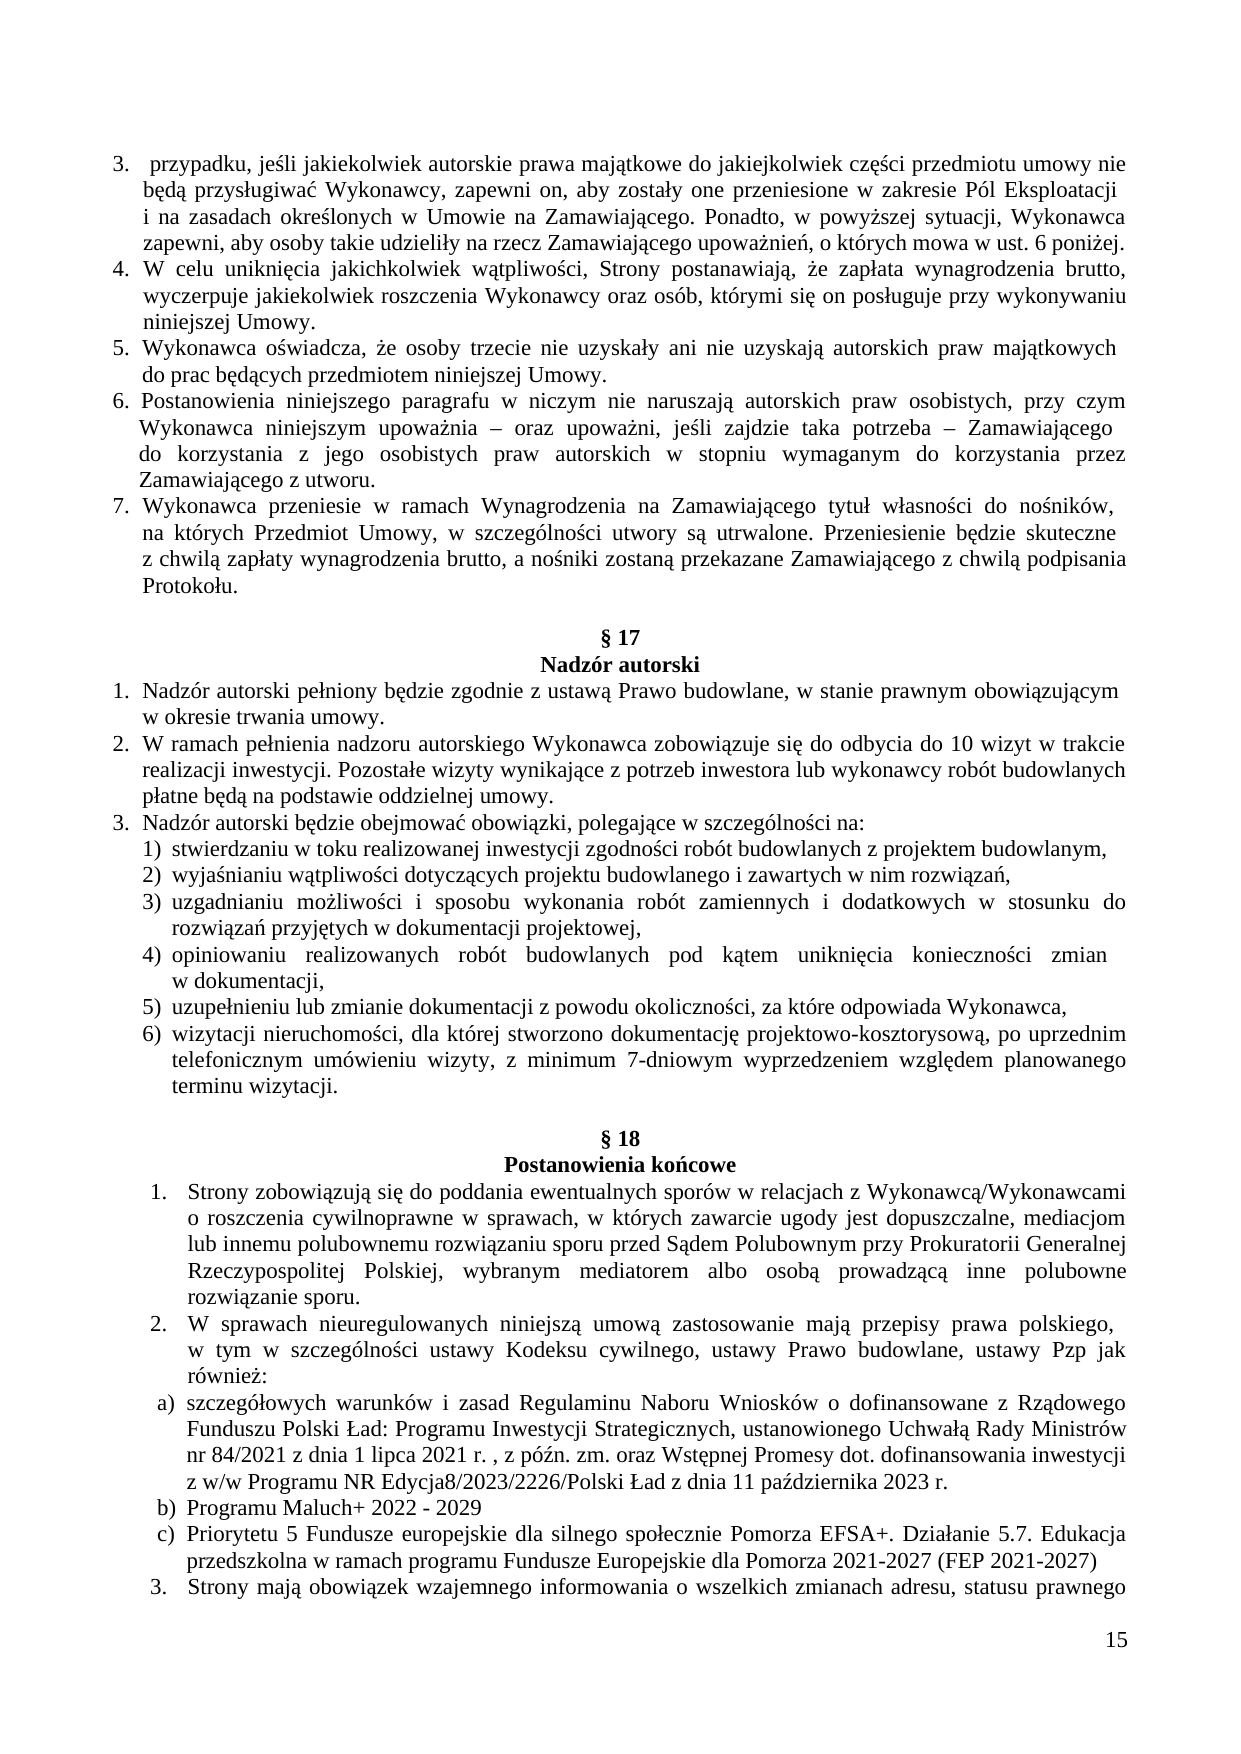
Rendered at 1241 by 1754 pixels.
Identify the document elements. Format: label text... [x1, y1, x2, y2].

text 5. Wykonawca oświadcza, że osoby trzecie nie uzyskały ani nie uzyskają autorskich praw majątkowych do prac będących przedmiotem niniejszej Umowy. [112, 334, 1128, 387]
text 4. W celu uniknięcia jakichkolwiek wątpliwości, Strony postanawiają, że zapłata wynagrodzenia brutto, wyczerpuje jakiekolwiek roszczenia Wykonawcy oraz osób, którymi się on posługuje przy wykonywaniu niniejszej Umowy. [112, 255, 1128, 334]
text 7. Wykonawca przeniesie w ramach Wynagrodzenia na Zamawiającego tytuł własności do nośników, na których Przedmiot Umowy, w szczególności utwory są utrwalone. Przeniesienie będzie skuteczne z chwilą zapłaty wynagrodzenia brutto, a nośniki zostaną przekazane Zamawiającego z chwilą podpisania Protokołu. [112, 493, 1128, 598]
text § 17 [112, 624, 1128, 651]
list Strony zobowiązują się do poddania ewentualnych sporów w relacjach z Wykonawcą/Wykonawcami o roszczenia cywilnoprawne w sprawach, w których zawarcie ugody jest dopuszczalne, mediacjom lub innemu polubownemu rozwiązaniu sporu przed Sądem Polubownym przy Prokuratorii Generalnej Rzeczypospolitej Polskiej, wybranym mediatorem albo osobą prowadzącą inne polubowne rozwiązanie sporu. [150, 1178, 1128, 1309]
list wizytacji nieruchomości, dla której stworzono dokumentację projektowo-kosztorysową, po uprzednim telefonicznym umówieniu wizyty, z minimum 7-dniowym wyprzedzeniem względem planowanego terminu wizytacji. [142, 1020, 1128, 1099]
list uzgadnianiu możliwości i sposobu wykonania robót zamiennych i dodatkowych w stosunku do rozwiązań przyjętych w dokumentacji projektowej, [142, 888, 1128, 941]
text 6. Postanowienia niniejszego paragrafu w niczym nie naruszają autorskich praw osobistych, przy czym Wykonawca niniejszym upoważnia – oraz upoważni, jeśli zajdzie taka potrzeba – Zamawiającego do korzystania z jego osobistych praw autorskich w stopniu wymaganym do korzystania przez Zamawiającego z utworu. [112, 387, 1128, 493]
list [150, 1573, 1128, 1599]
list Priorytetu 5 Fundusze europejskie dla silnego społecznie Pomorza EFSA+. Działanie 5.7. Edukacja przedszkolna w ramach programu Fundusze Europejskie dla Pomorza 2021-2027 (FEP 2021-2027) [157, 1520, 1128, 1573]
text Postanowienia końcowe [112, 1151, 1128, 1178]
list Programu Maluch+ 2022 - 2029 [157, 1494, 1128, 1520]
list W ramach pełnienia nadzoru autorskiego Wykonawca zobowiązuje się do odbycia do 10 wizyt w trakcie realizacji inwestycji. Pozostałe wizyty wynikające z potrzeb inwestora lub wykonawcy robót budowlanych płatne będą na podstawie oddzielnej umowy. [112, 730, 1128, 809]
list Nadzór autorski pełniony będzie zgodnie z ustawą Prawo budowlane, w stanie prawnym obowiązującym w okresie trwania umowy. [112, 677, 1128, 730]
list szczegółowych warunków i zasad Regulaminu Naboru Wniosków o dofinansowane z Rządowego Funduszu Polski Ład: Programu Inwestycji Strategicznych, ustanowionego Uchwałą Rady Ministrów nr 84/2021 z dnia 1 lipca 2021 r. , z późn. zm. oraz Wstępnej Promesy dot. dofinansowania inwestycji z w/w Programu NR Edycja8/2023/2226/Polski Ład z dnia 11 października 2023 r. [157, 1389, 1128, 1494]
list uzupełnieniu lub zmianie dokumentacji z powodu okoliczności, za które odpowiada Wykonawca, [142, 993, 1128, 1020]
list opiniowaniu realizowanych robót budowlanych pod kątem uniknięcia konieczności zmian w dokumentacji, [142, 941, 1128, 993]
list W sprawach nieuregulowanych niniejszą umową zastosowanie mają przepisy prawa polskiego, w tym w szczególności ustawy Kodeksu cywilnego, ustawy Prawo budowlane, ustawy Pzp jak również: [150, 1309, 1128, 1389]
text Nadzór autorski [112, 651, 1128, 677]
text § 18 [112, 1125, 1128, 1151]
list Nadzór autorski będzie obejmować obowiązki, polegające w szczególności na: [112, 809, 1128, 835]
list stwierdzaniu w toku realizowanej inwestycji zgodności robót budowlanych z projektem budowlanym, [142, 835, 1128, 862]
text 3. przypadku, jeśli jakiekolwiek autorskie prawa majątkowe do jakiejkolwiek części przedmiotu umowy nie będą przysługiwać Wykonawcy, zapewni on, aby zostały one przeniesione w zakresie Pól Eksploatacji i na zasadach określonych w Umowie na Zamawiającego. Ponadto, w powyższej sytuacji, Wykonawca zapewni, aby osoby takie udzieliły na rzecz Zamawiającego upoważnień, o których mowa w ust. 6 poniżej. [112, 150, 1128, 255]
list wyjaśnianiu wątpliwości dotyczących projektu budowlanego i zawartych w nim rozwiązań, [142, 862, 1128, 888]
